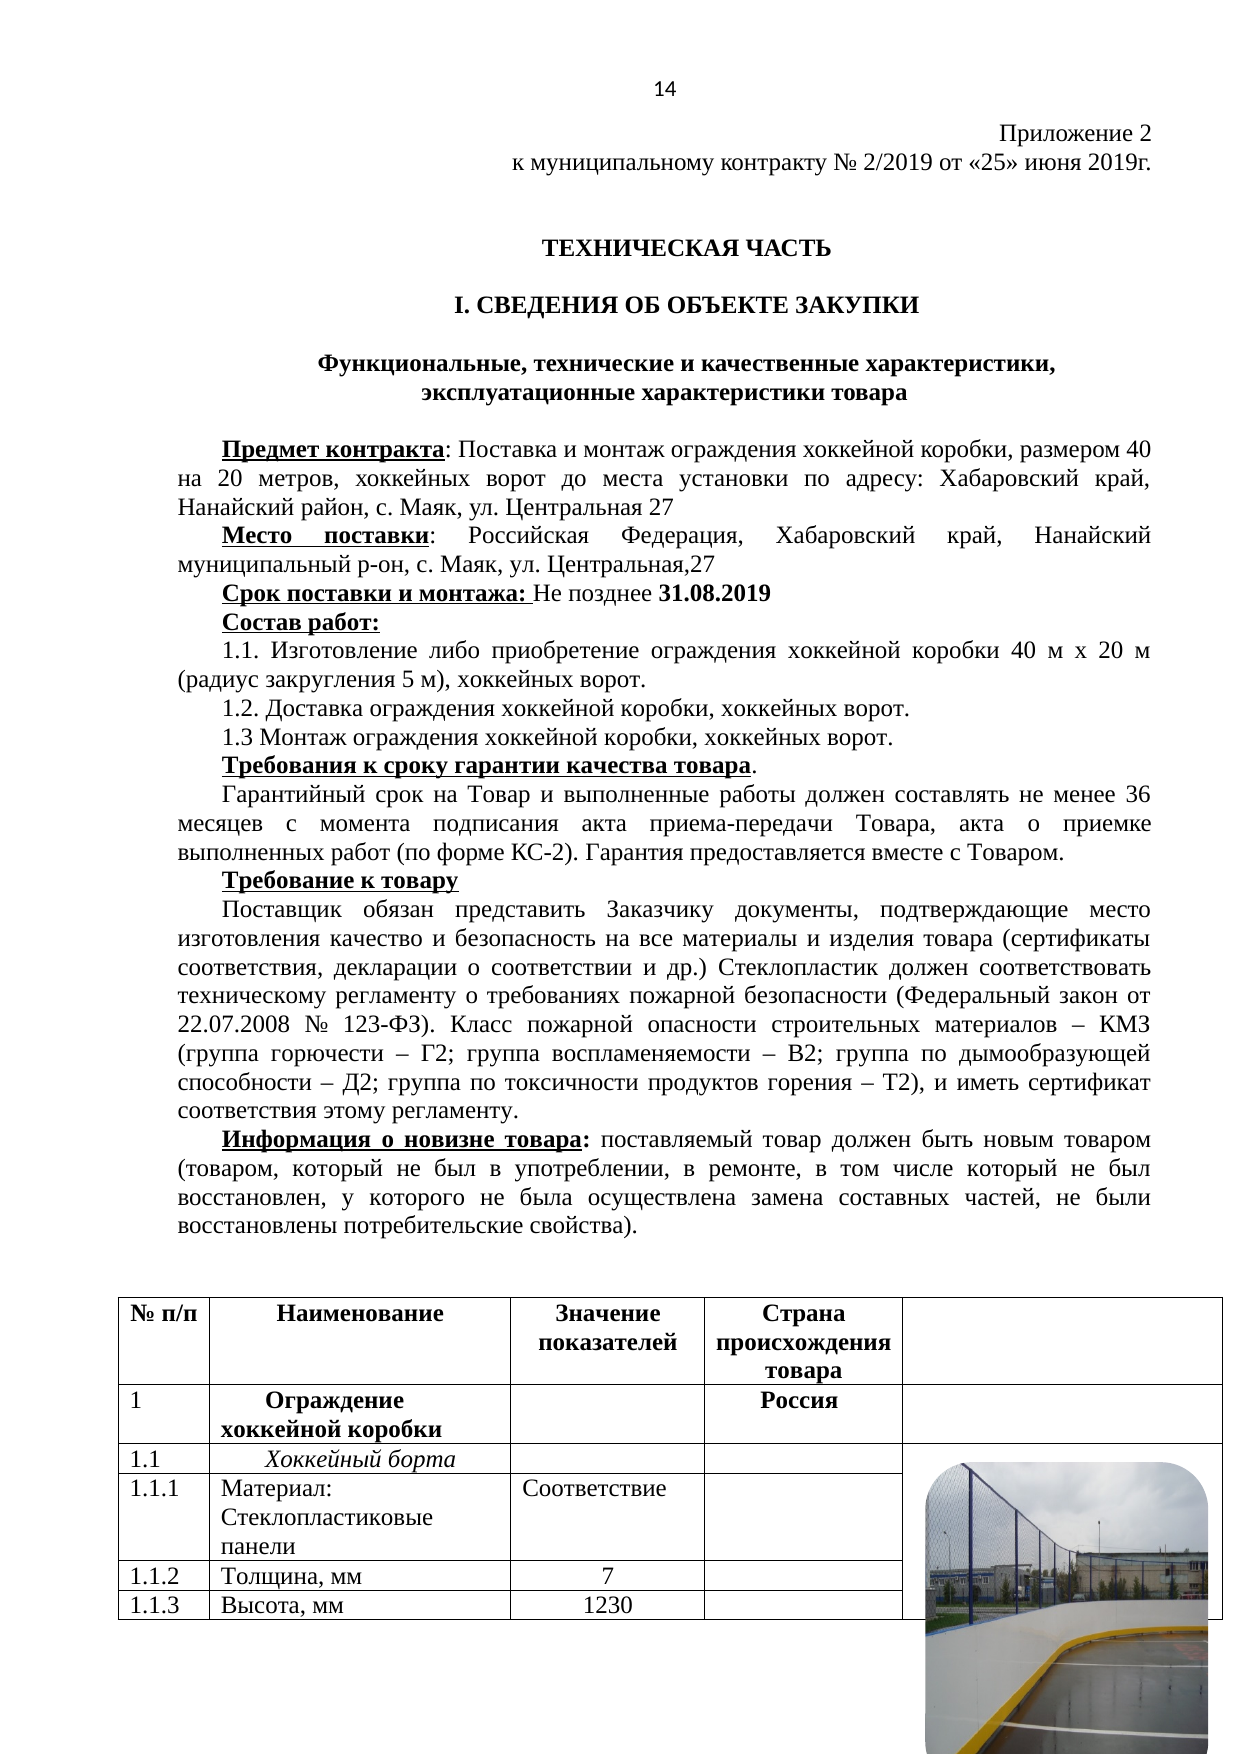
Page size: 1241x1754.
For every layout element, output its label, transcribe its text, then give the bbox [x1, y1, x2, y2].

text Гарантийный срок на Товар и выполненные работы должен составлять не менее 36 месяцев с момента подписания акта приема-передачи Товара, акта о приемке выполненных работ (по форме КС-2). Гарантия предоставляется вместе с Товаром. [177, 779, 1152, 866]
text ТЕХНИЧЕСКАЯ ЧАСТЬ [177, 233, 1152, 262]
table_cell [705, 1474, 902, 1560]
text Место поставки: Российская Федерация, Хабаровский край, Нанайский муниципальный р-он, с. Маяк, ул. Центральная,27 [177, 521, 1152, 578]
table_cell 1 [119, 1385, 209, 1443]
text Функциональные, технические и качественные характеристики, эксплуатационные характеристики товара [177, 348, 1152, 406]
picture [925, 1462, 1209, 1754]
text Информация о новизне товара: поставляемый товар должен быть новым товаром (товаром, который не был в употреблении, в ремонте, в том числе который не был восстановлен, у которого не была осуществлена замена составных частей, не были восстановлены потребительские свойства). [177, 1124, 1152, 1239]
table_cell [511, 1444, 704, 1472]
text к муниципальному контракту № 2/2019 от «25» июня 2019г. [177, 147, 1152, 176]
table_cell Материал: Стеклопластиковые панели [210, 1474, 510, 1560]
table_cell [511, 1385, 704, 1443]
text Требование к товару [177, 866, 1152, 894]
text Предмет контракта: Поставка и монтаж ограждения хоккейной коробки, размером 40 на 20 метров, хоккейных ворот до места установки по адресу: Хабаровский край, Нанайский район, с. Маяк, ул. Центральная 27 [177, 434, 1152, 521]
text Срок поставки и монтажа: Не позднее 31.08.2019 [177, 578, 1152, 607]
table_header Наименование [210, 1298, 510, 1384]
table_cell [903, 1444, 1222, 1619]
table_cell 1.1 [119, 1444, 209, 1472]
text Требования к сроку гарантии качества товара. [177, 751, 1152, 779]
text 1.1. Изготовление либо приобретение ограждения хоккейной коробки 40 м х 20 м (радиус закругления 5 м), хоккейных ворот. [177, 636, 1152, 693]
table_cell Россия [705, 1385, 902, 1443]
text 1.2. Доставка ограждения хоккейной коробки, хоккейных ворот. [177, 693, 1152, 722]
table_cell Хоккейный борта [210, 1444, 510, 1472]
table_header [903, 1298, 1222, 1384]
table_cell [705, 1561, 902, 1589]
table_cell 1.1.3 [119, 1591, 209, 1619]
text I. СВЕДЕНИЯ ОБ ОБЪЕКТЕ ЗАКУПКИ [177, 291, 1152, 319]
table_cell [705, 1591, 902, 1619]
table_header Страна происхождения товара [705, 1298, 902, 1384]
table_cell Толщина, мм [210, 1561, 510, 1589]
text Приложение 2 [177, 118, 1152, 147]
table_cell Ограждение хоккейной коробки [210, 1385, 510, 1443]
text 1.3 Монтаж ограждения хоккейной коробки, хоккейных ворот. [177, 722, 1152, 751]
table_cell Высота, мм [210, 1591, 510, 1619]
table_cell 1.1.2 [119, 1561, 209, 1589]
table_cell 1.1.1 [119, 1474, 209, 1560]
table_cell [903, 1385, 1222, 1443]
table_cell 1230 [511, 1591, 704, 1619]
table_cell 7 [511, 1561, 704, 1589]
table_header Значение показателей [511, 1298, 704, 1384]
text Состав работ: [177, 607, 1152, 636]
table_cell [705, 1444, 902, 1472]
table_cell Соответствие [511, 1474, 704, 1560]
table_header № п/п [119, 1298, 209, 1384]
text Поставщик обязан представить Заказчику документы, подтверждающие место изготовления качество и безопасность на все материалы и изделия товара (сертификаты соответствия, декларации о соответствии и др.) Стеклопластик должен соответствовать техническому регламенту о требованиях пожарной безопасности (Федеральный закон от 22.07.2008 № 123-ФЗ). Класс пожарной опасности строительных материалов – КМЗ (группа горючести – Г2; группа воспламеняемости – В2; группа по дымообразующей способности – Д2; группа по токсичности продуктов горения – Т2), и иметь сертификат соответствия этому регламенту. [177, 894, 1152, 1124]
